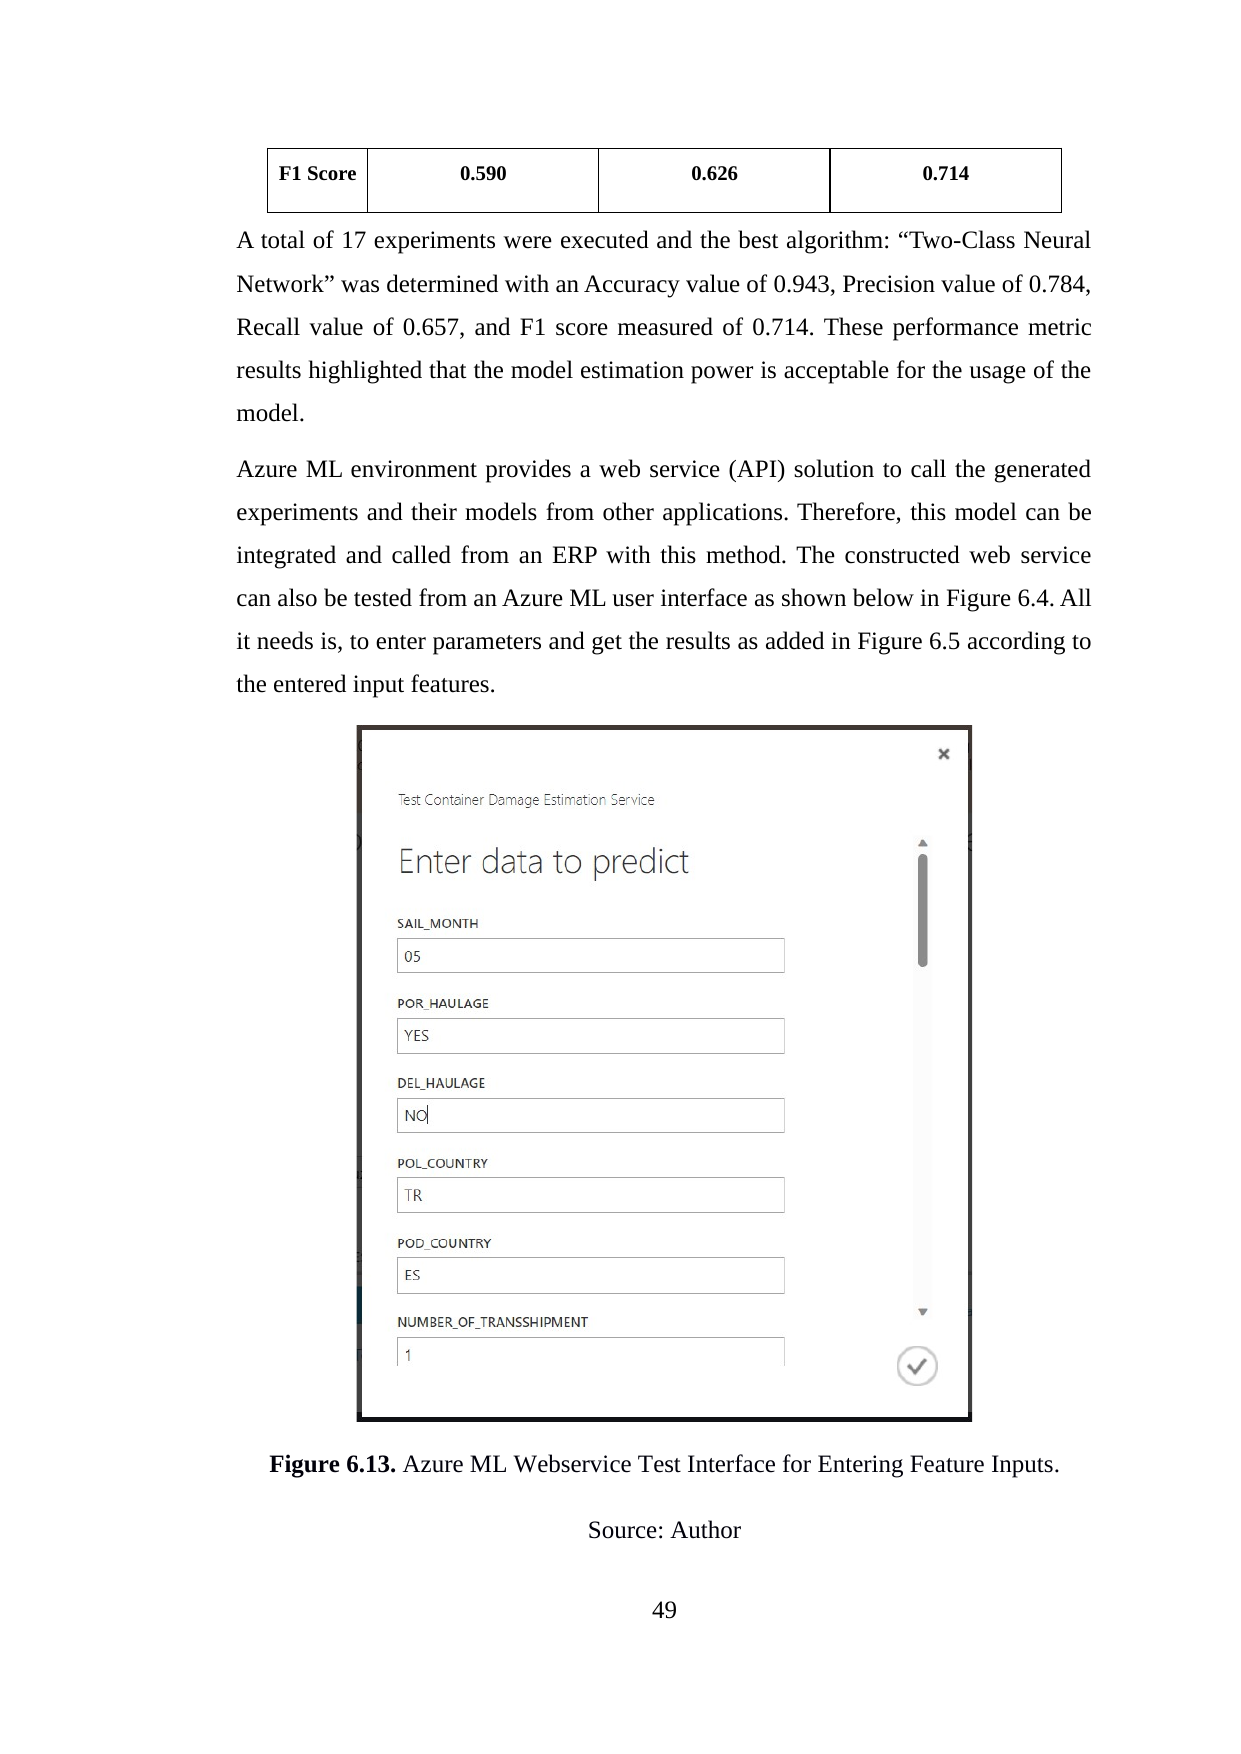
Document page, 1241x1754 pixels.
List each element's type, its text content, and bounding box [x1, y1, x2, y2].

table_cell 0.590 [368, 149, 598, 212]
table_cell 0.714 [831, 149, 1061, 212]
table_cell F1 Score [268, 149, 367, 212]
text Azure ML environment provides a web service (API) solution to call the generated experiments and their models from other applications. Therefore, this model can be integrated and called from an ERP with this method. The constructed web service can also be tested from an Azure ML user interface as shown below in Figure 6.4. All it needs is, to enter parameters and get the results as added in Figure 6.5 according to the entered input features. [236, 454, 1092, 698]
table_cell 0.626 [599, 149, 829, 212]
picture [356, 725, 973, 1422]
text Source: Author [236, 1515, 1092, 1544]
text A total of 17 experiments were executed and the best algorithm: “Two-Class Neural Network” was determined with an Accuracy value of 0.943, Precision value of 0.784, Recall value of 0.657, and F1 score measured of 0.714. These performance metric results highlighted that the model estimation power is acceptable for the usage of the model. [236, 226, 1092, 427]
